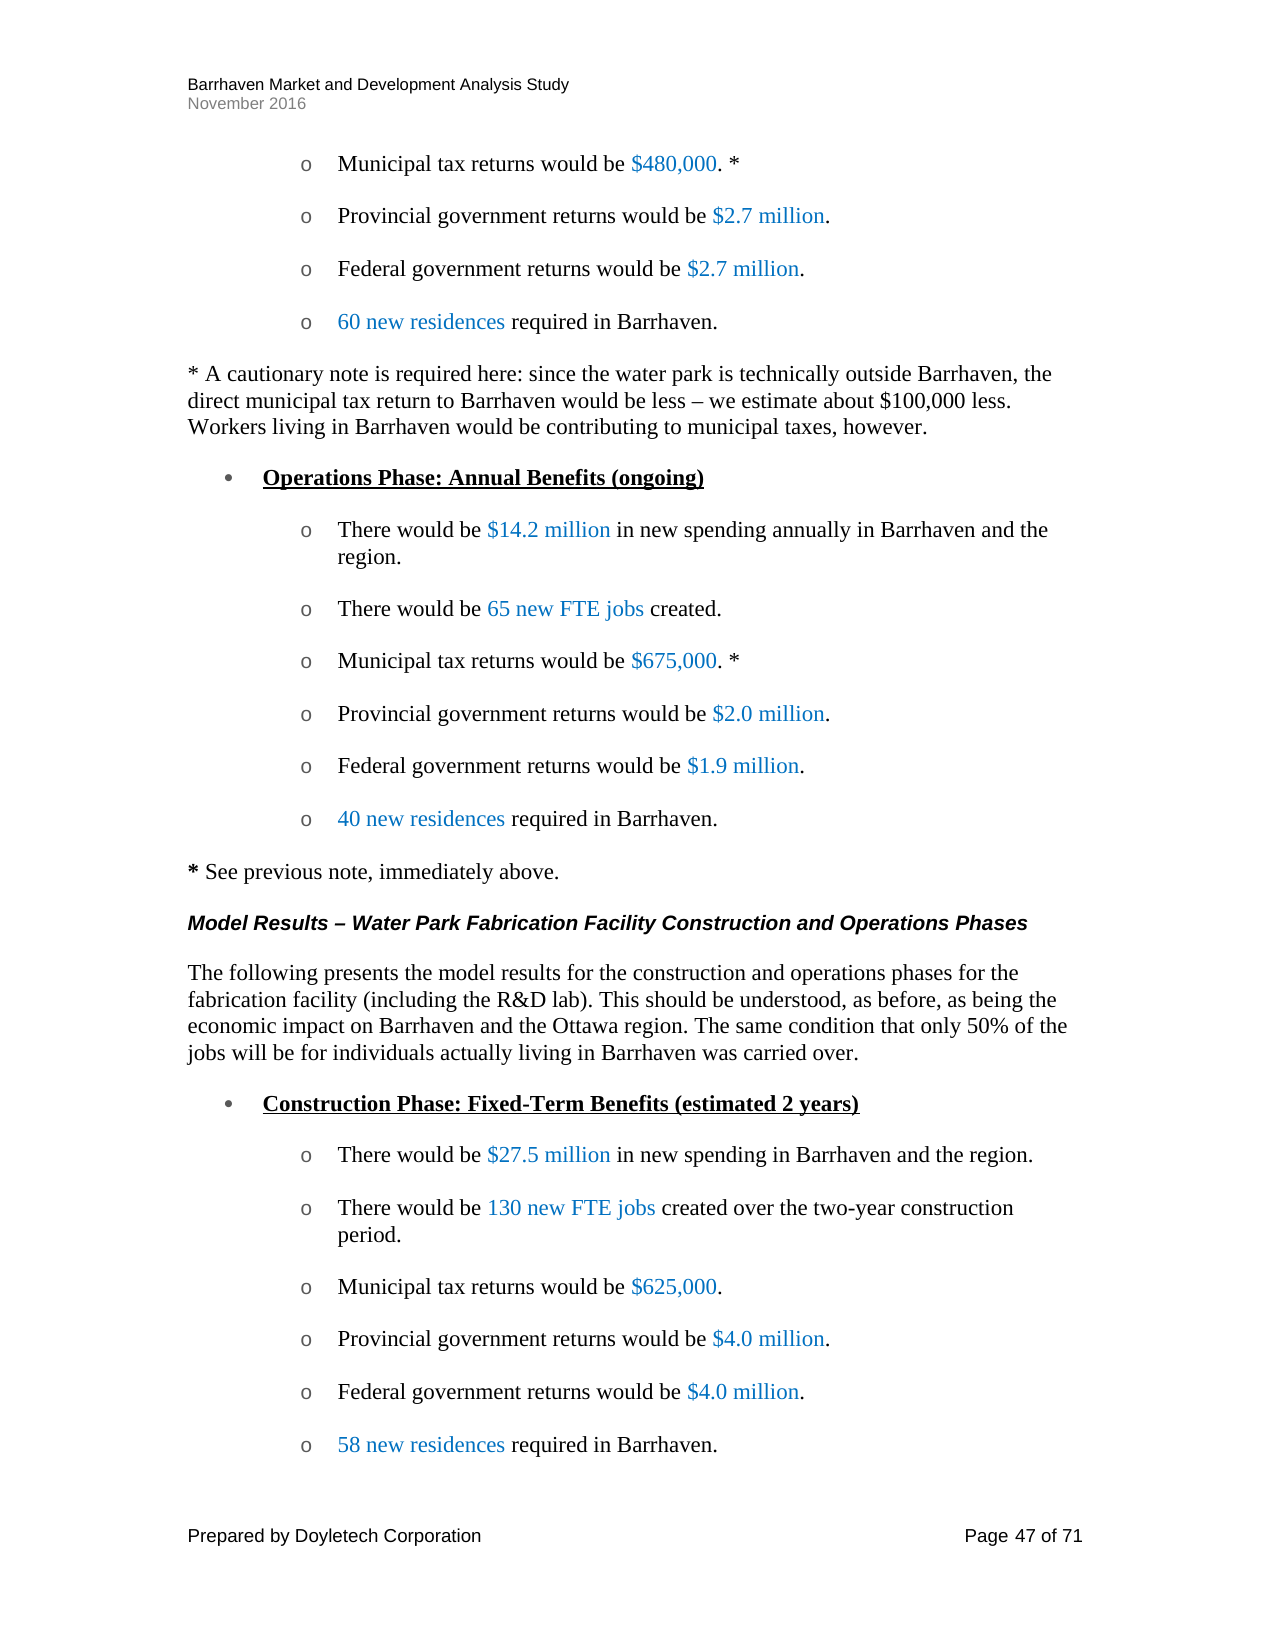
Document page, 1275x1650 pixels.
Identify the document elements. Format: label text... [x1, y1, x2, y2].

title 40 new residences required in Barrhaven. [300, 805, 1077, 833]
title Federal government returns would be $1.9 million. [300, 753, 1077, 780]
title Federal government returns would be $4.0 million. [300, 1378, 1077, 1406]
title Provincial government returns would be $2.7 million. [300, 203, 1077, 230]
title There would be 65 new FTE jobs created. [300, 595, 1077, 622]
subtitle Model Results – Water Park Fabrication Facility Construction and Operations Phases [187, 911, 1087, 934]
title 58 new residences required in Barrhaven. [300, 1431, 1077, 1458]
title There would be 130 new FTE jobs created over the two-year construction period. [300, 1194, 1077, 1248]
title Municipal tax returns would be $480,000. * [300, 150, 1077, 178]
title * A cautionary note is required here: since the water park is technically outside Barrhaven, the direct municipal tax return to Barrhaven would be less – we estimate about $100,000 less. Workers living in Barrhaven would be contributing to municipal taxes, however. [187, 360, 1077, 439]
title Provincial government returns would be $4.0 million. [300, 1325, 1077, 1353]
title There would be $14.2 million in new spending annually in Barrhaven and the region. [300, 516, 1077, 570]
text * See previous note, immediately above. [187, 858, 1087, 884]
title Provincial government returns would be $2.0 million. [300, 700, 1077, 728]
title Municipal tax returns would be $625,000. [300, 1273, 1077, 1300]
title Federal government returns would be $2.7 million. [300, 255, 1077, 283]
title Operations Phase: Annual Benefits (ongoing) [225, 464, 1077, 491]
title Municipal tax returns would be $675,000. * [300, 647, 1077, 675]
title The following presents the model results for the construction and operations phases for the fabrication facility (including the R&D lab). This should be understood, as before, as being the economic impact on Barrhaven and the Ottawa region. The same condition that only 50% of the jobs will be for individuals actually living in Barrhaven was carried over. [187, 959, 1077, 1065]
title There would be $27.5 million in new spending in Barrhaven and the region. [300, 1141, 1077, 1169]
title Construction Phase: Fixed-Term Benefits (estimated 2 years) [225, 1090, 1077, 1116]
title 60 new residences required in Barrhaven. [300, 308, 1077, 335]
